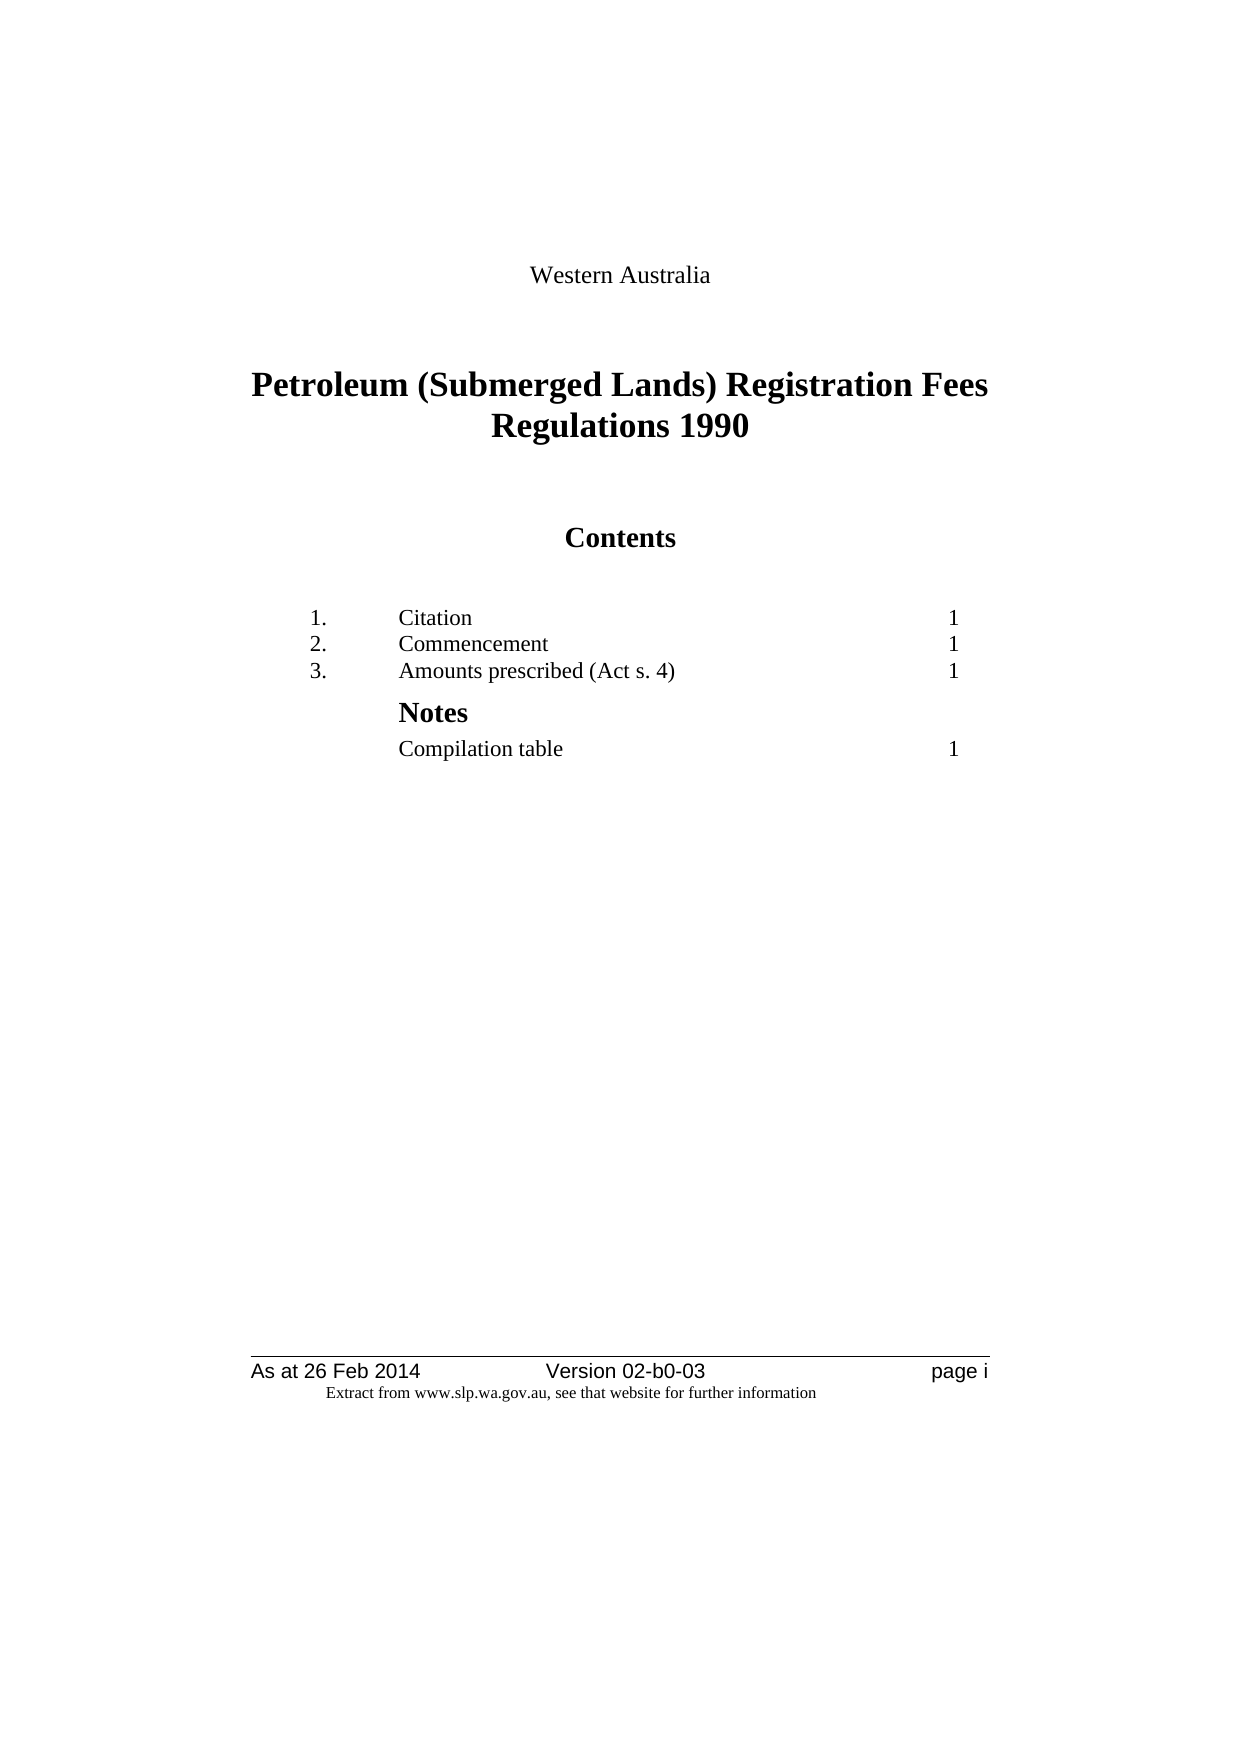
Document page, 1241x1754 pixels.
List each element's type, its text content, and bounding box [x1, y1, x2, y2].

text Notes [398, 696, 872, 729]
text Compilation table 1 [309, 735, 872, 762]
text 3. Amounts prescribed (Act s. 4) 1 [309, 657, 872, 683]
text Contents [491, 520, 750, 554]
text Western Australia [251, 260, 990, 289]
text 2. Commencement 1 [309, 630, 872, 657]
text -1. Citation 1 [309, 604, 872, 630]
text Petroleum (Submerged Lands) Registration Fees Regulations 1990 [251, 364, 990, 445]
